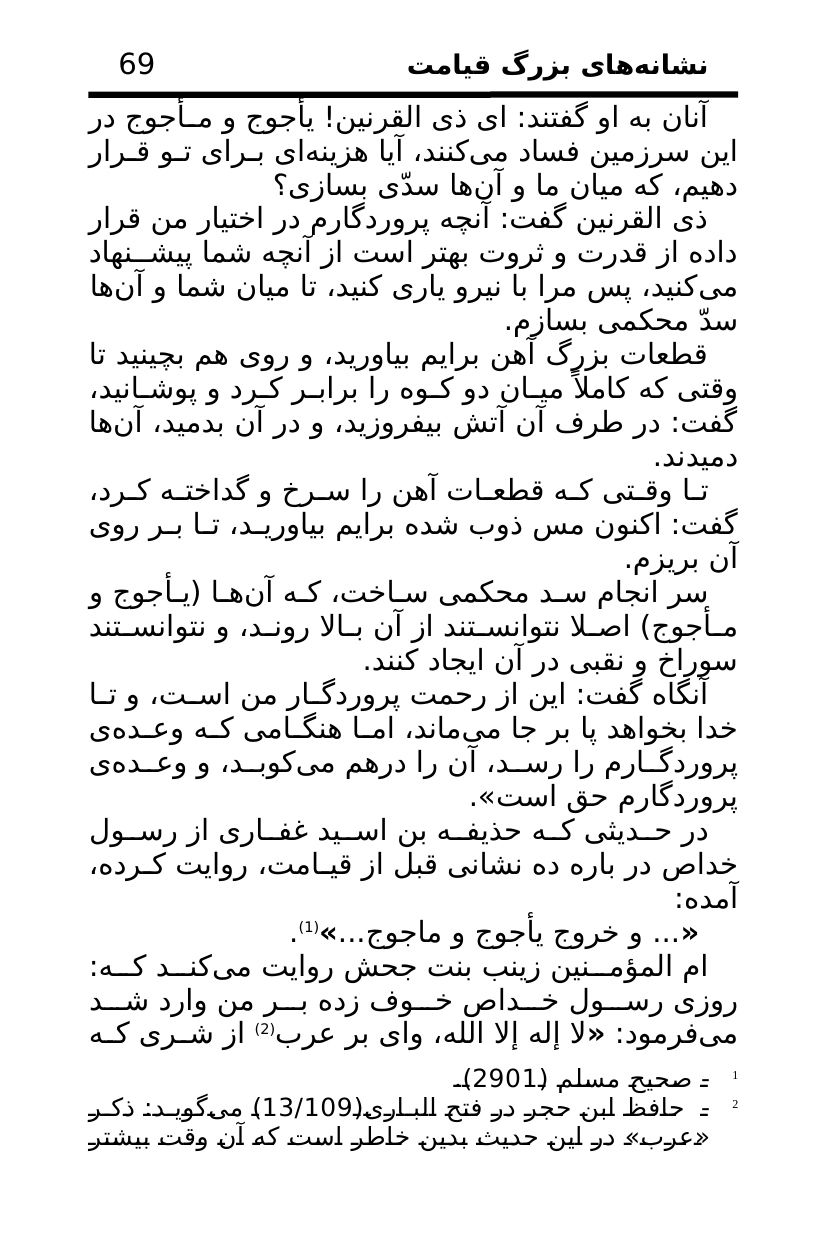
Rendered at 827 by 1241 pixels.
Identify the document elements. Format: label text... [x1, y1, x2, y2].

text آنگاه گفت: این از رحمت پروردگار من است، و تا خدا بخواهد پا بر جا می‌ماند، اما هنگامی که وعده‌ی پروردگارم را رسد، آن را درهم می‌کوبد، و وعده‌ی پروردگارم حق است». [89, 677, 738, 813]
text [89, 949, 738, 1051]
text تا وقتی که قطعات آهن را سرخ و گداخته کرد، گفت: اکنون مس ذوب شده برایم بیاورید، تا بر روی آن بریزم. [89, 473, 738, 575]
text در حدیثی که حذیفه بن اسید غفاری از رسول خداص در باره ده نشانی قبل از قیامت، روایت کرده، آمده: [89, 813, 738, 915]
text ذی القرنین گفت: آنچه پروردگارم در اختیار من قرار داده از قدرت و ثروت بهتر است از آنچه شما پیشنهاد می‌کنید، پس مرا با نیرو یاری کنید، تا میان شما و آن‌ها سدّ محکمی بسازم. [89, 202, 738, 338]
text «... و خروج یأجوج و ماجوج...»(). [89, 915, 738, 949]
text سر انجام سد محکمی ساخت، که آن‌ها (یأجوج و مأجوج) اصلا نتوانستند از آن بالا روند، و نتوانستند سوراخ و نقبی در آن ایجاد کنند. [89, 575, 738, 677]
text قطعات بزرگ آهن برایم بیاورید، و روی هم بچینید تا وقتی که کاملاً میان دو کوه را برابر کرد و پوشانید، گفت: در طرف آن آتش بیفروزید، و در آن بدمید، آن‌ها دمیدند. [89, 338, 738, 473]
text آنان به او گفتند: ای ذی القرنین! یأجوج و مأجوج در این سرزمین فساد می‌کنند، آیا هزینه‌ای برای تو قرار دهیم، که میان ما و آن‌ها سدّی بسازی؟ [89, 100, 738, 202]
